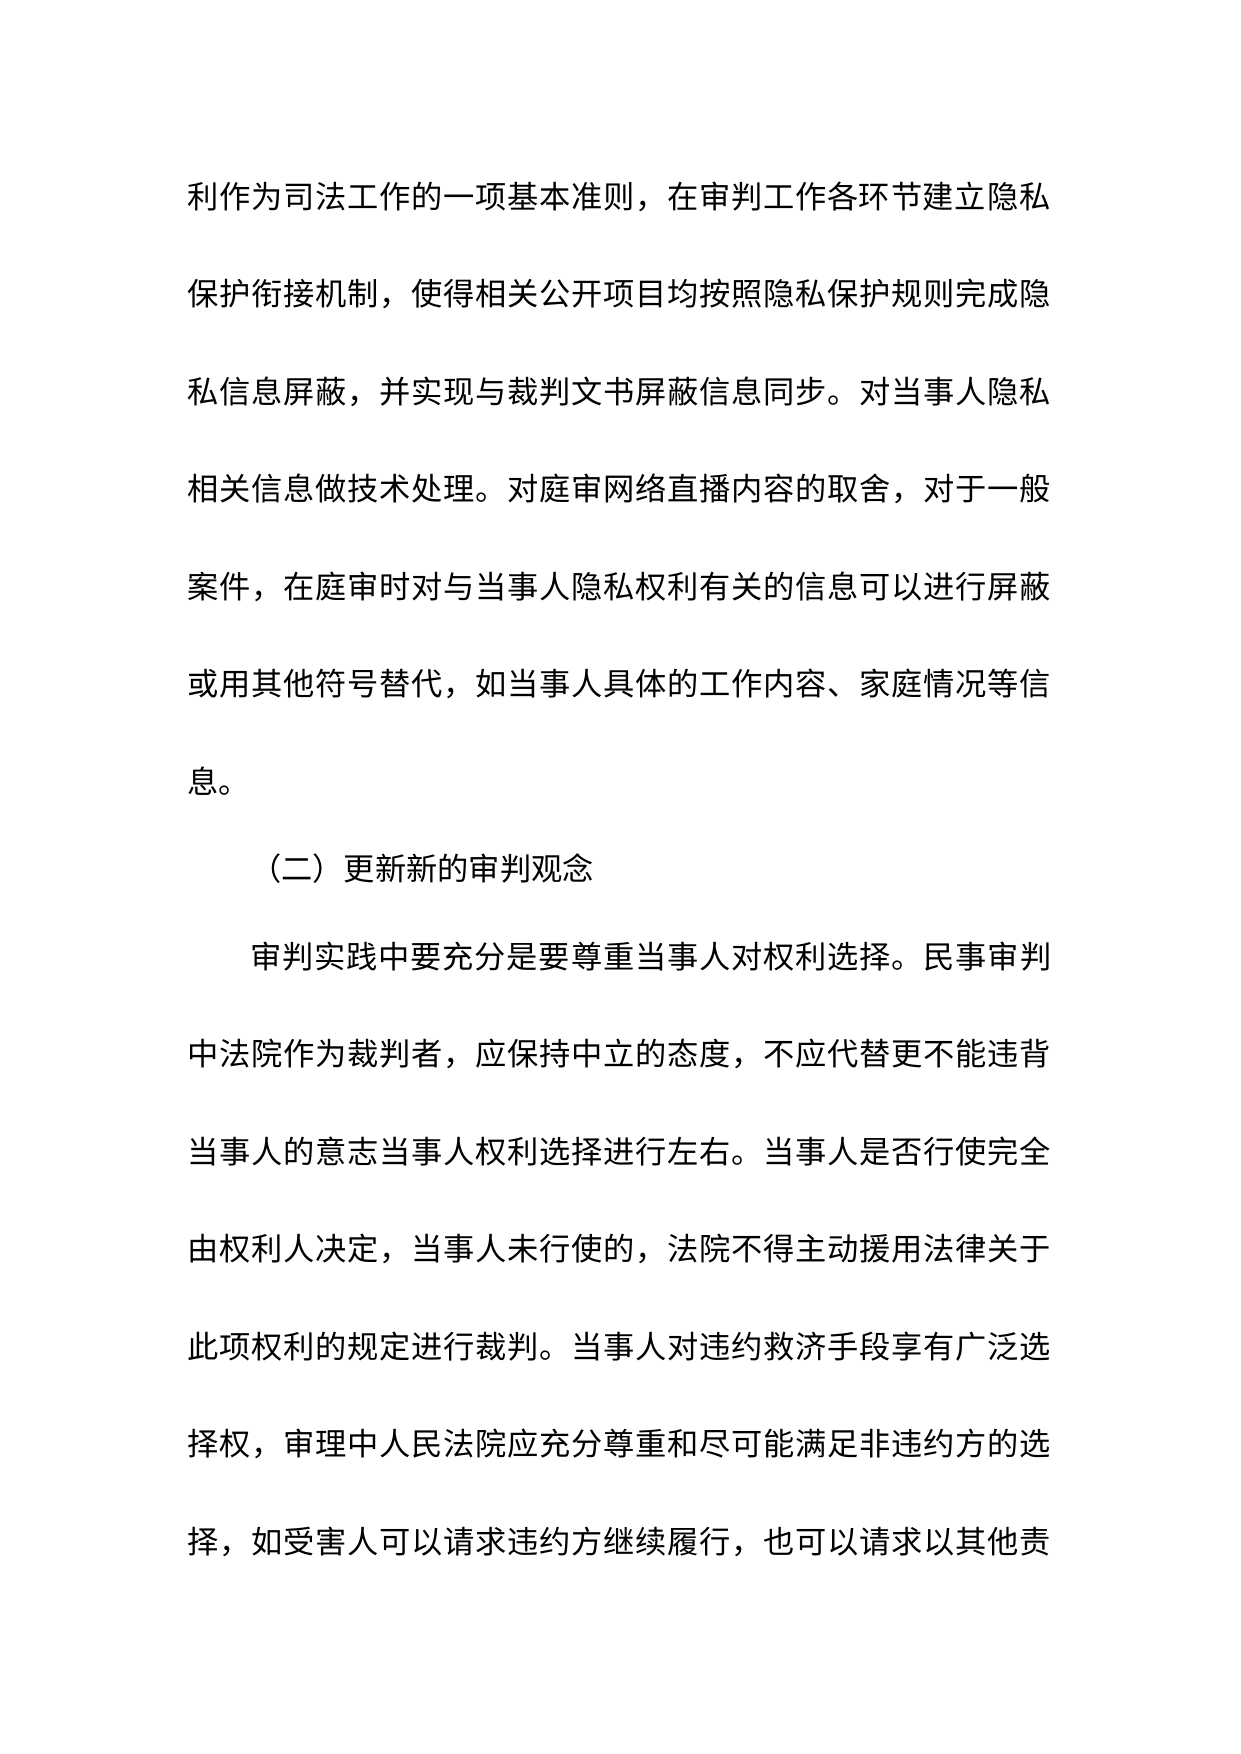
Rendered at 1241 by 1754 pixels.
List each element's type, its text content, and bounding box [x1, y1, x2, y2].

text （二）更新新的审判观念 [187, 834, 1053, 899]
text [187, 922, 1053, 1572]
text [187, 162, 1053, 812]
